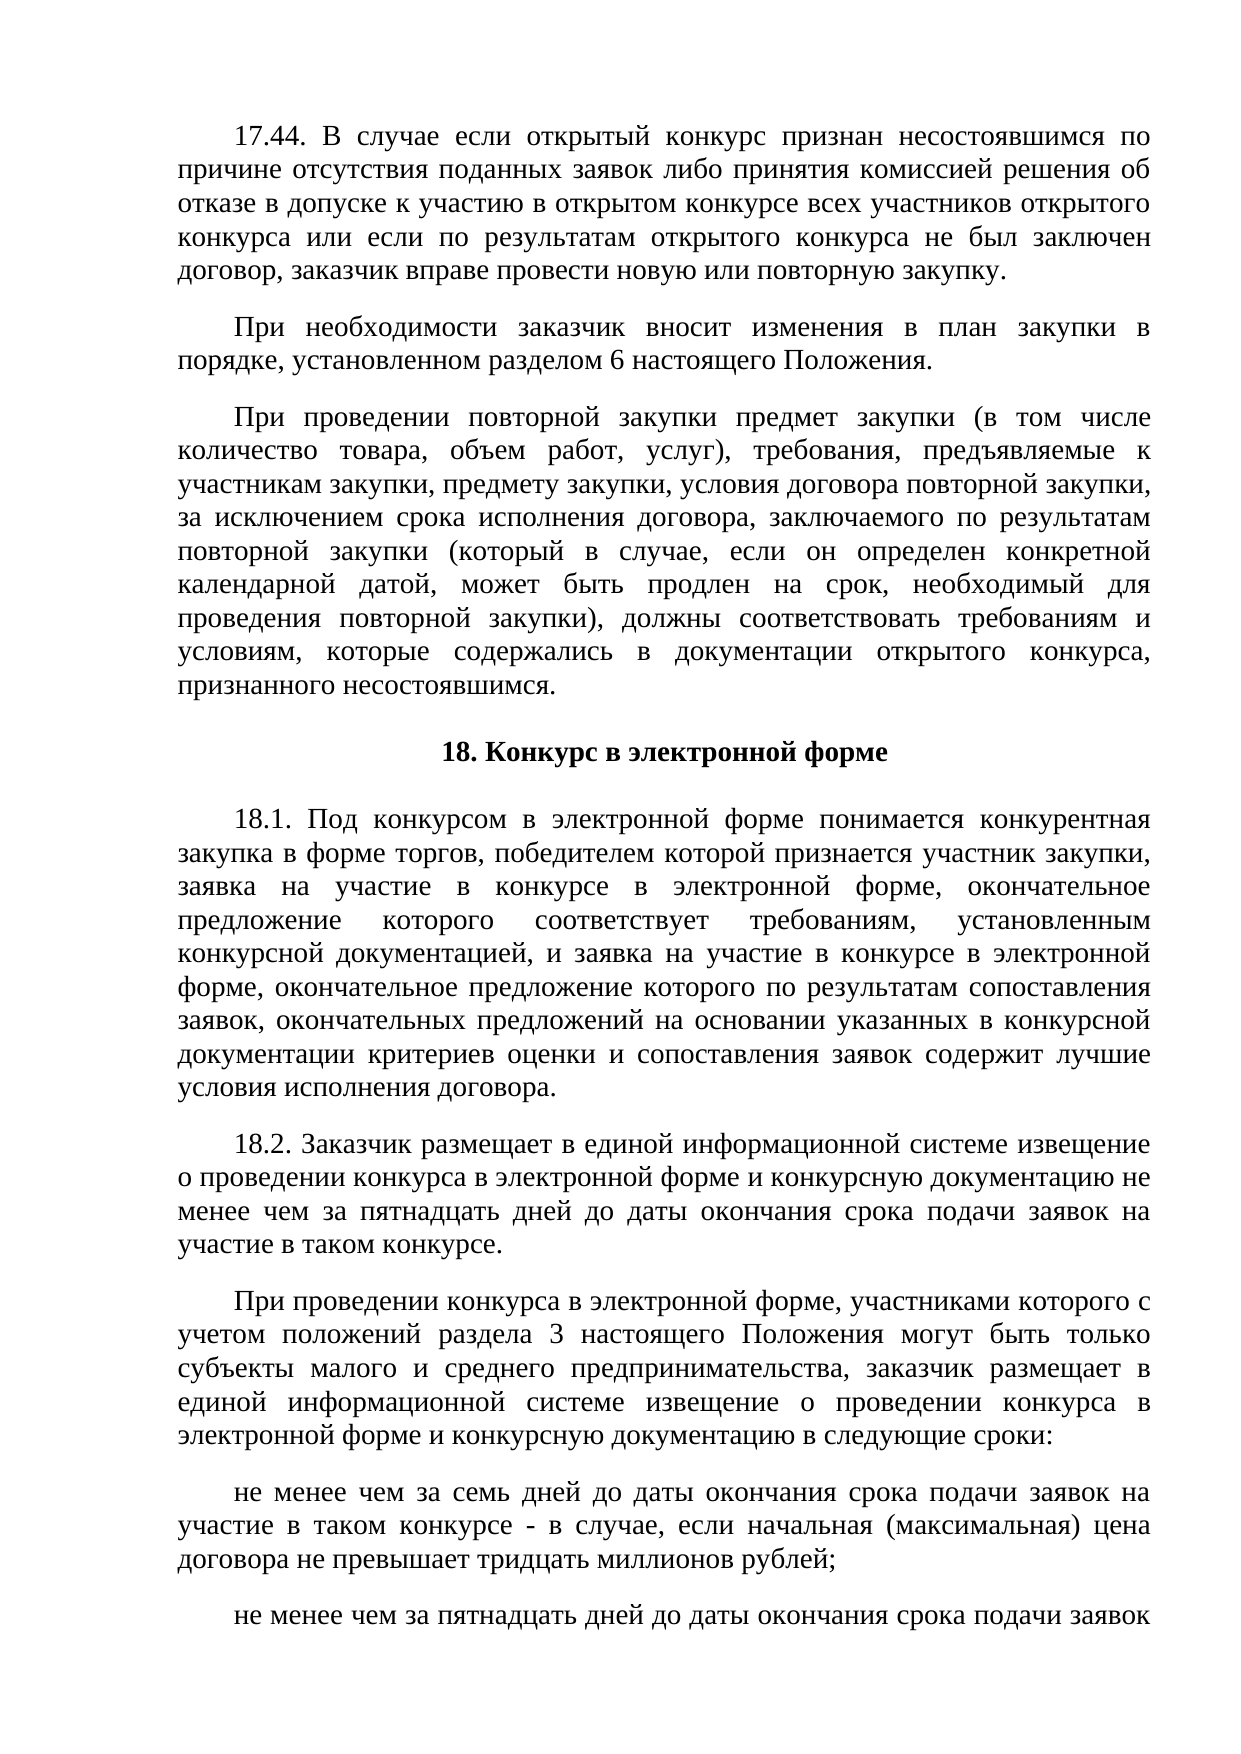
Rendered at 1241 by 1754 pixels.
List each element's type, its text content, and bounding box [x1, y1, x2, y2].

text 18.1. Под конкурсом в электронной форме понимается конкурентная закупка в форме торгов, победителем которой признается участник закупки, заявка на участие в конкурсе в электронной форме, окончательное предложение которого соответствует требованиям, установленным конкурсной документацией, и заявка на участие в конкурсе в электронной форме, окончательное предложение которого по результатам сопоставления заявок, окончательных предложений на основании указанных в конкурсной документации критериев оценки и сопоставления заявок содержит лучшие условия исполнения договора. [177, 801, 1152, 1103]
text При проведении конкурса в электронной форме, участниками которого с учетом положений раздела 3 настоящего Положения могут быть только субъекты малого и среднего предпринимательства, заказчик размещает в единой информационной системе извещение о проведении конкурса в электронной форме и конкурсную документацию в следующие сроки: [177, 1283, 1152, 1451]
text не менее чем за семь дней до даты окончания срока подачи заявок на участие в таком конкурсе - в случае, если начальная (максимальная) цена договора не превышает тридцать миллионов рублей; [177, 1474, 1152, 1574]
text При необходимости заказчик вносит изменения в план закупки в порядке, установленном разделом 6 настоящего Положения. [177, 309, 1152, 376]
text 18.2. Заказчик размещает в единой информационной системе извещение о проведении конкурса в электронной форме и конкурсную документацию не менее чем за пятнадцать дней до даты окончания срока подачи заявок на участие в таком конкурсе. [177, 1126, 1152, 1260]
title 18. Конкурс в электронной форме [177, 734, 1152, 768]
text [177, 1597, 1152, 1631]
text При проведении повторной закупки предмет закупки (в том числе количество товара, объем работ, услуг), требования, предъявляемые к участникам закупки, предмету закупки, условия договора повторной закупки, за исключением срока исполнения договора, заключаемого по результатам повторной закупки (который в случае, если он определен конкретной календарной датой, может быть продлен на срок, необходимый для проведения повторной закупки), должны соответствовать требованиям и условиям, которые содержались в документации открытого конкурса, признанного несостоявшимся. [177, 399, 1152, 701]
text 17.44. В случае если открытый конкурс признан несостоявшимся по причине отсутствия поданных заявок либо принятия комиссией решения об отказе в допуске к участию в открытом конкурсе всех участников открытого конкурса или если по результатам открытого конкурса не был заключен договор, заказчик вправе провести новую или повторную закупку. [177, 118, 1152, 286]
